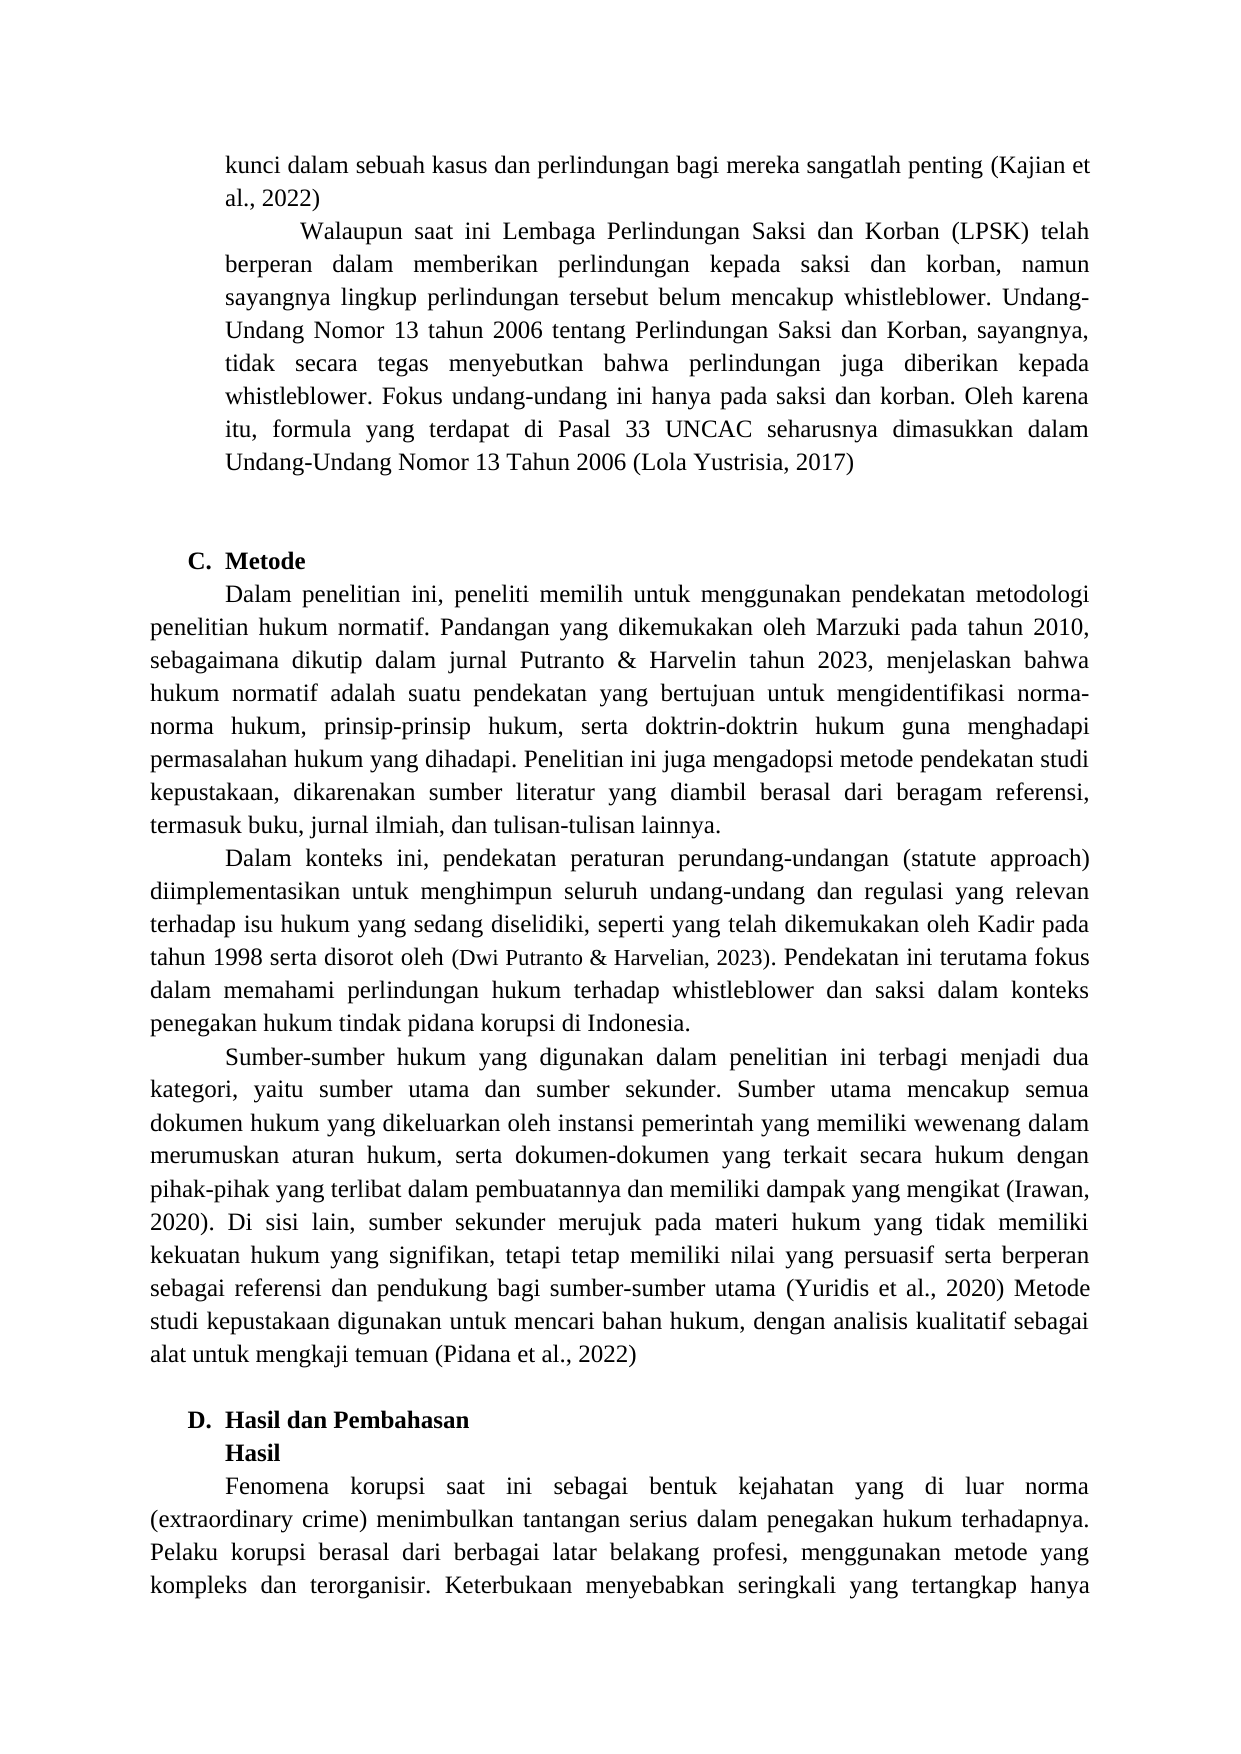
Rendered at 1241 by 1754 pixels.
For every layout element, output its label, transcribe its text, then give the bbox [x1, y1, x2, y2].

list Hasil dan Pembahasan [187, 1405, 1090, 1433]
text Hasil [150, 1438, 1090, 1467]
text Dalam penelitian ini, peneliti memilih untuk menggunakan pendekatan metodologi penelitian hukum normatif. Pandangan yang dikemukakan oleh Marzuki pada tahun 2010, sebagaimana dikutip dalam jurnal Putranto & Harvelin tahun 2023, menjelaskan bahwa hukum normatif adalah suatu pendekatan yang bertujuan untuk mengidentifikasi norma-norma hukum, prinsip-prinsip hukum, serta doktrin-doktrin hukum guna menghadapi permasalahan hukum yang dihadapi. Penelitian ini juga mengadopsi metode pendekatan studi kepustakaan, dikarenakan sumber literatur yang diambil berasal dari beragam referensi, termasuk buku, jurnal ilmiah, dan tulisan-tulisan lainnya. [150, 579, 1090, 839]
text Dalam konteks ini, pendekatan peraturan perundang-undangan (statute approach) diimplementasikan untuk menghimpun seluruh undang-undang dan regulasi yang relevan terhadap isu hukum yang sedang diselidiki, seperti yang telah dikemukakan oleh Kadir pada tahun 1998 serta disorot oleh . Pendekatan ini terutama fokus dalam memahami perlindungan hukum terhadap whistleblower dan saksi dalam konteks penegakan hukum tindak pidana korupsi di Indonesia. [150, 843, 1090, 1037]
text Sumber-sumber hukum yang digunakan dalam penelitian ini terbagi menjadi dua kategori, yaitu sumber utama dan sumber sekunder. Sumber utama mencakup semua dokumen hukum yang dikeluarkan oleh instansi pemerintah yang memiliki wewenang dalam merumuskan aturan hukum, serta dokumen-dokumen yang terkait secara hukum dengan pihak-pihak yang terlibat dalam pembuatannya dan memiliki dampak yang mengikat (Irawan, 2020). Di sisi lain, sumber sekunder merujuk pada materi hukum yang tidak memiliki kekuatan hukum yang signifikan, tetapi tetap memiliki nilai yang persuasif serta berperan sebagai referensi dan pendukung bagi sumber-sumber utama Metode studi kepustakaan digunakan untuk mencari bahan hukum, dengan analisis kualitatif sebagai alat untuk mengkaji temuan [150, 1042, 1090, 1367]
text Walaupun saat ini Lembaga Perlindungan Saksi dan Korban (LPSK) telah berperan dalam memberikan perlindungan kepada saksi dan korban, namun sayangnya lingkup perlindungan tersebut belum mencakup whistleblower. Undang-Undang Nomor 13 tahun 2006 tentang Perlindungan Saksi dan Korban, sayangnya, tidak secara tegas menyebutkan bahwa perlindungan juga diberikan kepada whistleblower. Fokus undang-undang ini hanya pada saksi dan korban. Oleh karena itu, formula yang terdapat di Pasal 33 UNCAC seharusnya dimasukkan dalam Undang-Undang Nomor 13 Tahun 2006 [225, 216, 1090, 476]
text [225, 150, 1090, 212]
list Metode [187, 546, 1090, 575]
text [150, 1471, 1090, 1599]
